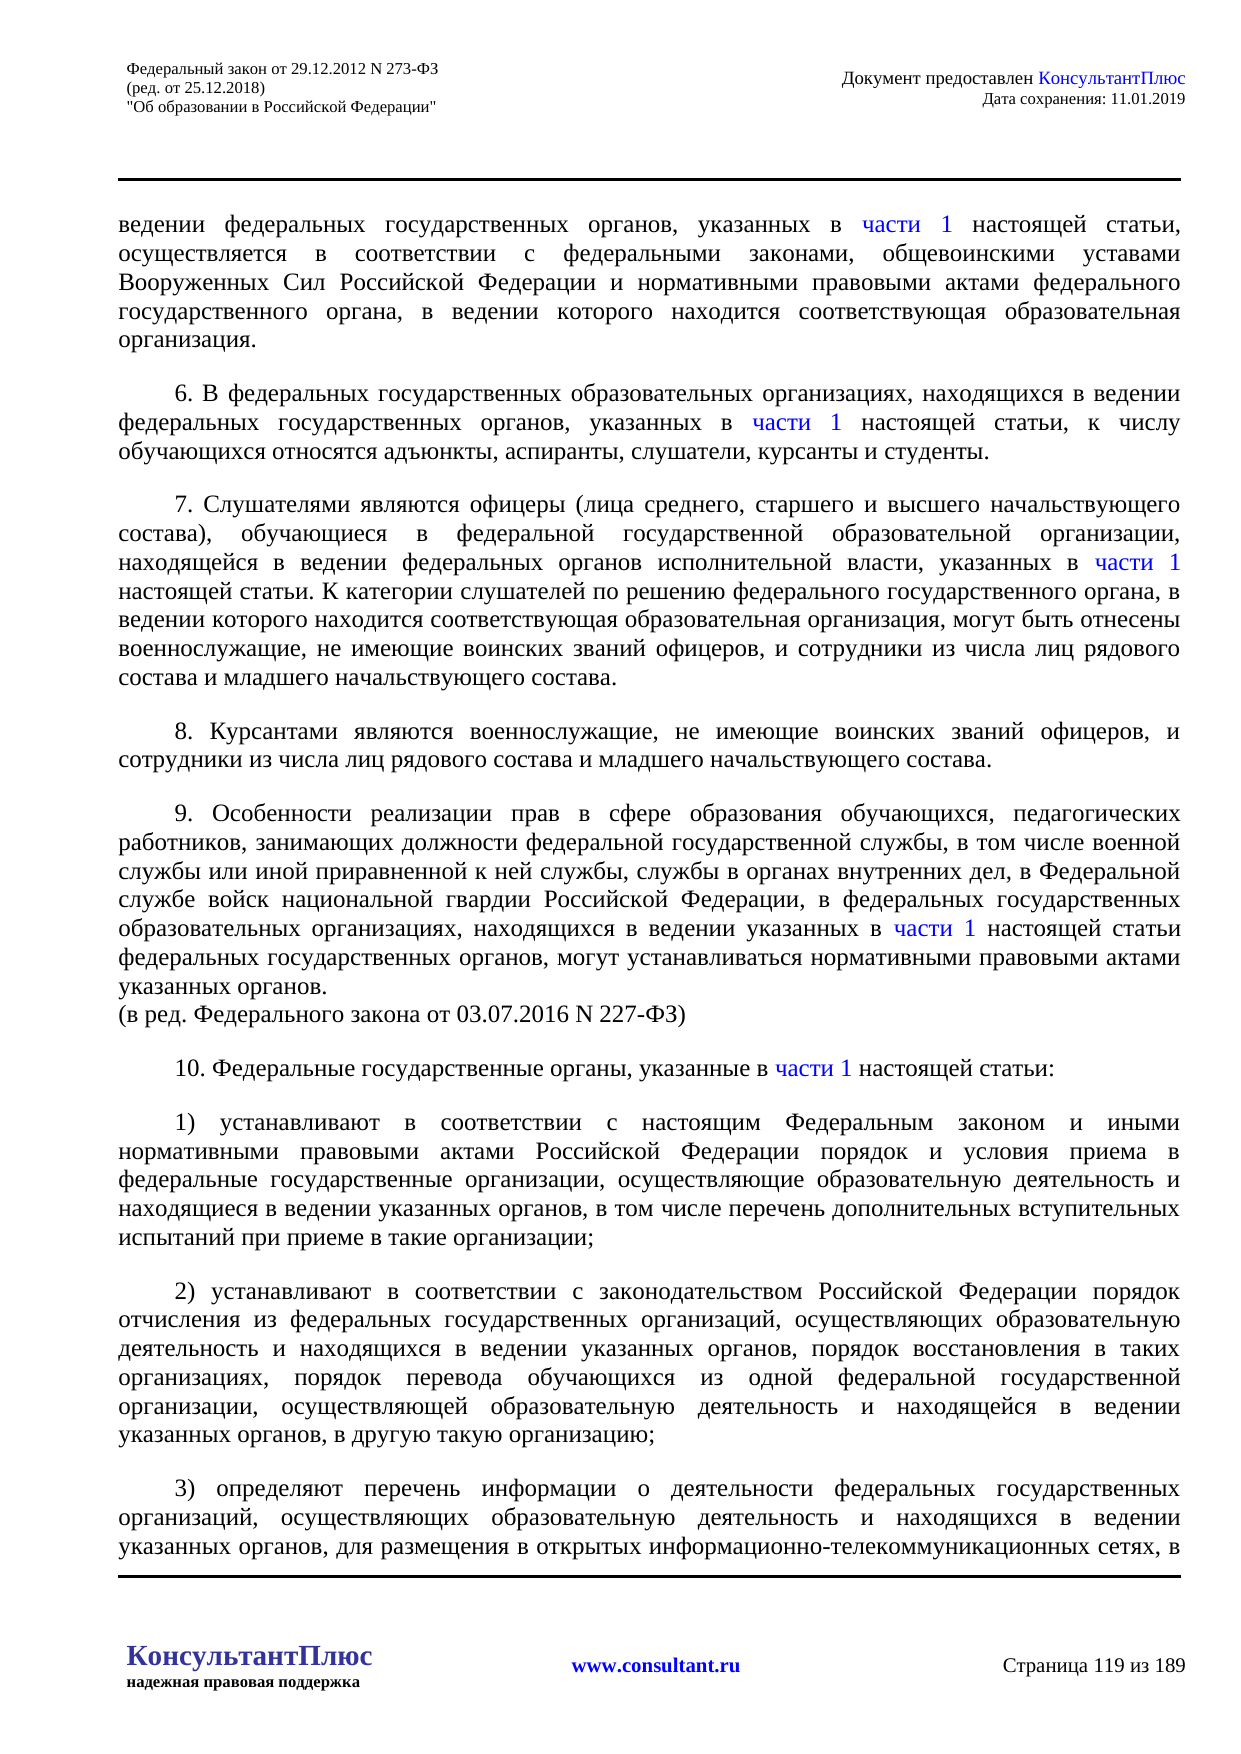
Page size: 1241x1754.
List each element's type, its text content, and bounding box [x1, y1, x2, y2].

text 10. Федеральные государственные органы, указанные в части 1 настоящей статьи: [118, 1053, 1181, 1082]
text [118, 1473, 1181, 1559]
text 1) устанавливают в соответствии с настоящим Федеральным законом и иными нормативными правовыми актами Российской Федерации порядок и условия приема в федеральные государственные организации, осуществляющие образовательную деятельность и находящиеся в ведении указанных органов, в том числе перечень дополнительных вступительных испытаний при приеме в такие организации; [118, 1107, 1181, 1251]
text 8. Курсантами являются военнослужащие, не имеющие воинских званий офицеров, и сотрудники из числа лиц рядового состава и младшего начальствующего состава. [118, 716, 1181, 773]
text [118, 209, 1181, 353]
text 7. Слушателями являются офицеры (лица среднего, старшего и высшего начальствующего состава), обучающиеся в федеральной государственной образовательной организации, находящейся в ведении федеральных органов исполнительной власти, указанных в части 1 настоящей статьи. К категории слушателей по решению федерального государственного органа, в ведении которого находится соответствующая образовательная организация, могут быть отнесены военнослужащие, не имеющие воинских званий офицеров, и сотрудники из числа лиц рядового состава и младшего начальствующего состава. [118, 489, 1181, 691]
text 2) устанавливают в соответствии с законодательством Российской Федерации порядок отчисления из федеральных государственных организаций, осуществляющих образовательную деятельность и находящихся в ведении указанных органов, порядок восстановления в таких организациях, порядок перевода обучающихся из одной федеральной государственной организации, осуществляющей образовательную деятельность и находящейся в ведении указанных органов, в другую такую организацию; [118, 1276, 1181, 1448]
text 9. Особенности реализации прав в сфере образования обучающихся, педагогических работников, занимающих должности федеральной государственной службы, в том числе военной службы или иной приравненной к ней службы, службы в органах внутренних дел, в Федеральной службе войск национальной гвардии Российской Федерации, в федеральных государственных образовательных организациях, находящихся в ведении указанных в части 1 настоящей статьи федеральных государственных органов, могут устанавливаться нормативными правовыми актами указанных органов. [118, 798, 1181, 999]
text (в ред. Федерального закона от 03.07.2016 N 227-ФЗ) [118, 999, 1181, 1028]
text 6. В федеральных государственных образовательных организациях, находящихся в ведении федеральных государственных органов, указанных в части 1 настоящей статьи, к числу обучающихся относятся адъюнкты, аспиранты, слушатели, курсанты и студенты. [118, 378, 1181, 464]
